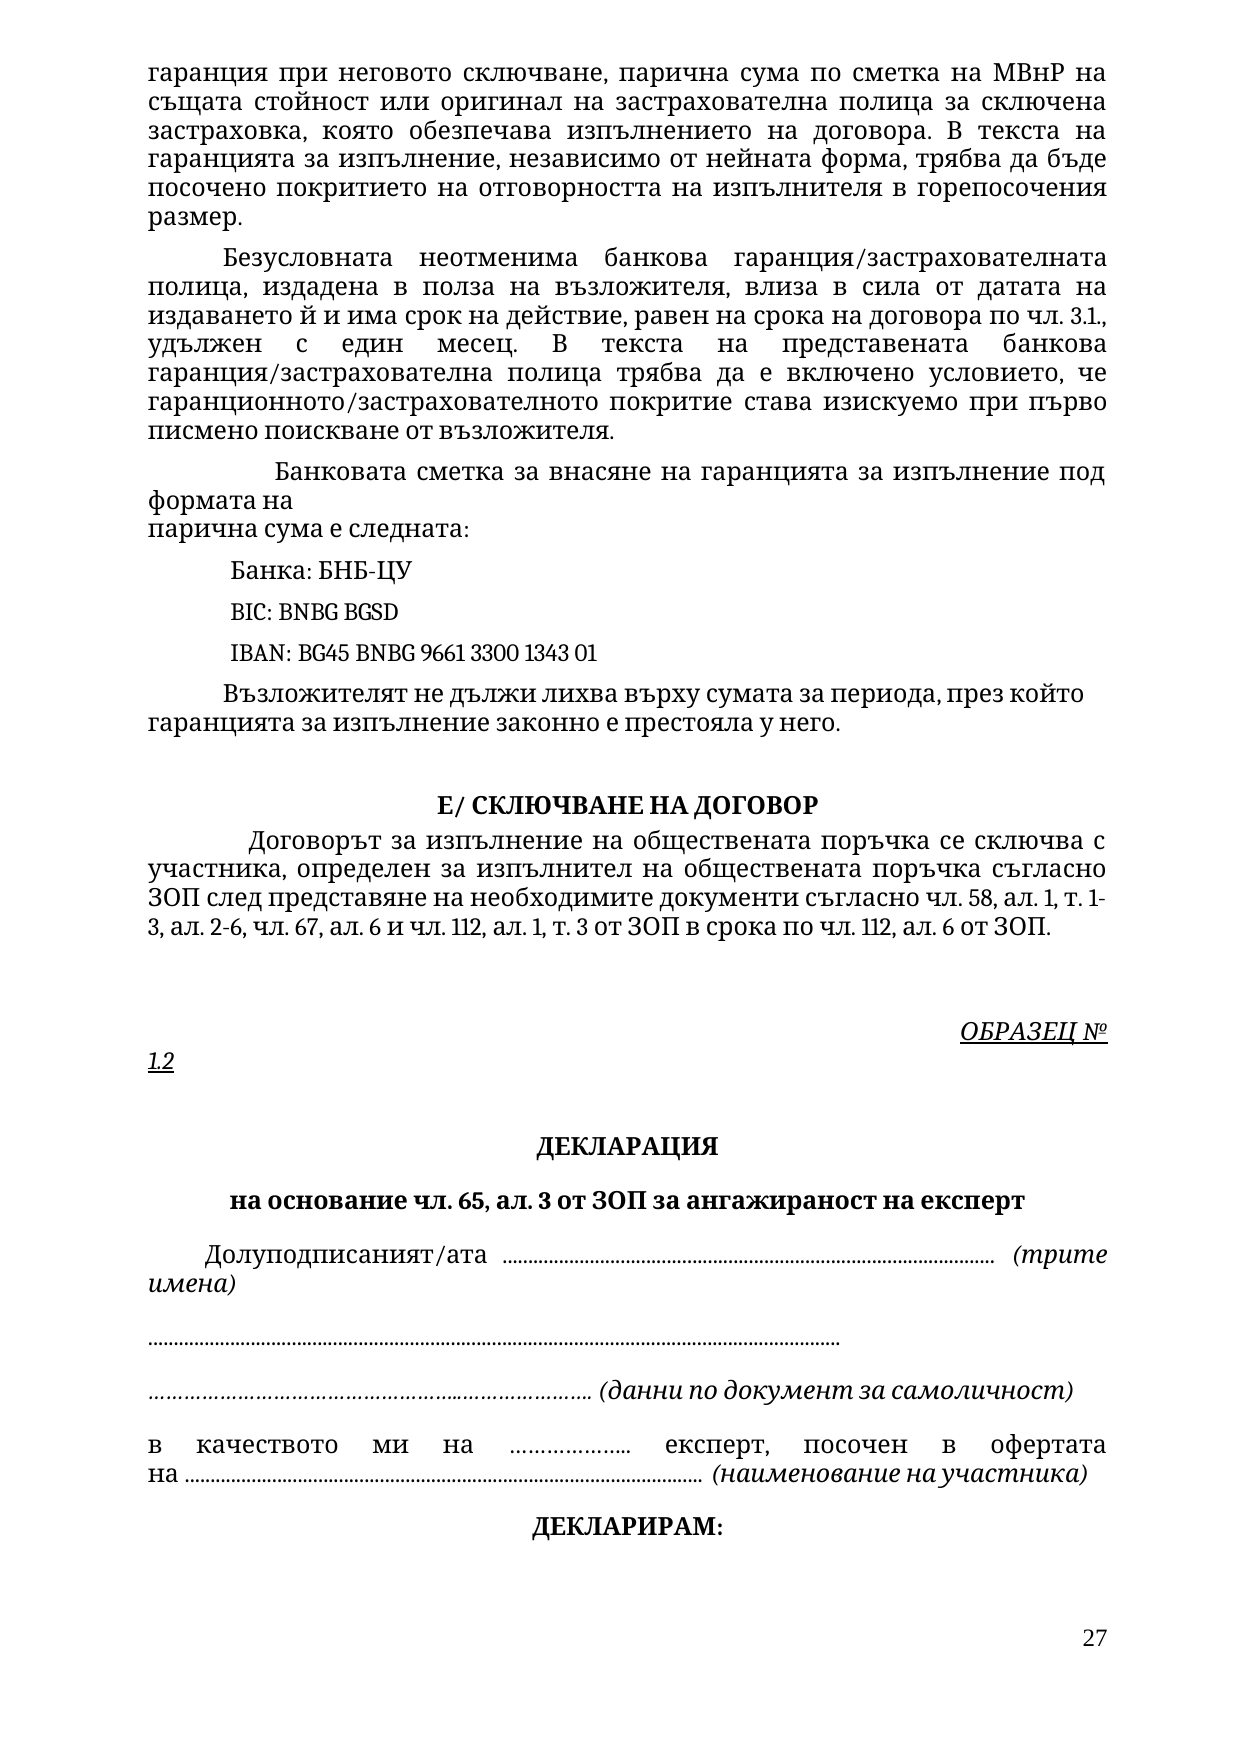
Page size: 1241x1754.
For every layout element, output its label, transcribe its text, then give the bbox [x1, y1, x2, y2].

text Банка: БНБ-ЦУ [148, 557, 1107, 585]
text Е/ СКЛЮЧВАНЕ НА ДОГОВОР [148, 792, 1107, 820]
text Банковата сметка за внасяне на гаранцията за изпълнение под формата на [148, 458, 1107, 515]
text ....................................................................................................................................... [148, 1323, 1107, 1352]
text на основание чл. 65, ал. 3 от ЗОП за ангажираност на експерт [148, 1187, 1107, 1216]
text Възложителят не дължи лихва върху сумата за периода, през който [148, 680, 1107, 709]
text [148, 59, 1107, 232]
text гаранцията за изпълнение законно е престояла у него. [148, 709, 1107, 738]
text ……………………………………………..…………………. (данни по документ за самоличност) [148, 1377, 1107, 1406]
text IBAN: BG45 BNBG 9661 3300 1343 01 [148, 639, 1107, 668]
text парична сума е следната: [148, 515, 1107, 544]
text Договорът за изпълнение на обществената поръчка се сключва с участника, определен за изпълнител на обществената поръчка съгласно ЗОП след представяне на необходимите документи съгласно чл. 58, ал. 1, т. 1-3, ал. 2-6, чл. 67, ал. 6 и чл. 112, ал. 1, т. 3 от ЗОП в срока по чл. 112, ал. 6 от ЗОП. [148, 827, 1107, 942]
text в качеството ми на ……………….. експерт, посочен в офертата на ..................................................................................................... (наименование на участника) [148, 1431, 1107, 1488]
text BIC: BNBG BGSD [148, 598, 1107, 627]
text ДЕКЛАРАЦИЯ [148, 1133, 1107, 1162]
text Долуподписаният/ата ................................................................................................ (трите имена) [148, 1241, 1107, 1298]
text ОБРАЗЕЦ № 1.2 [148, 1018, 1107, 1075]
text ДЕКЛАРИРАМ: [148, 1513, 1107, 1542]
text Безусловната неотменима банкова гаранция/застрахователната полица, издадена в полза на възложителя, влиза в сила от датата на издаването й и има срок на действие, равен на срока на договора по чл. 3.1., удължен с един месец. В текста на представената банкова гаранция/застрахователна полица трябва да е включено условието, че гаранционното/застрахователното покритие става изискуемо при първо писмено поискване от възложителя. [148, 244, 1107, 445]
